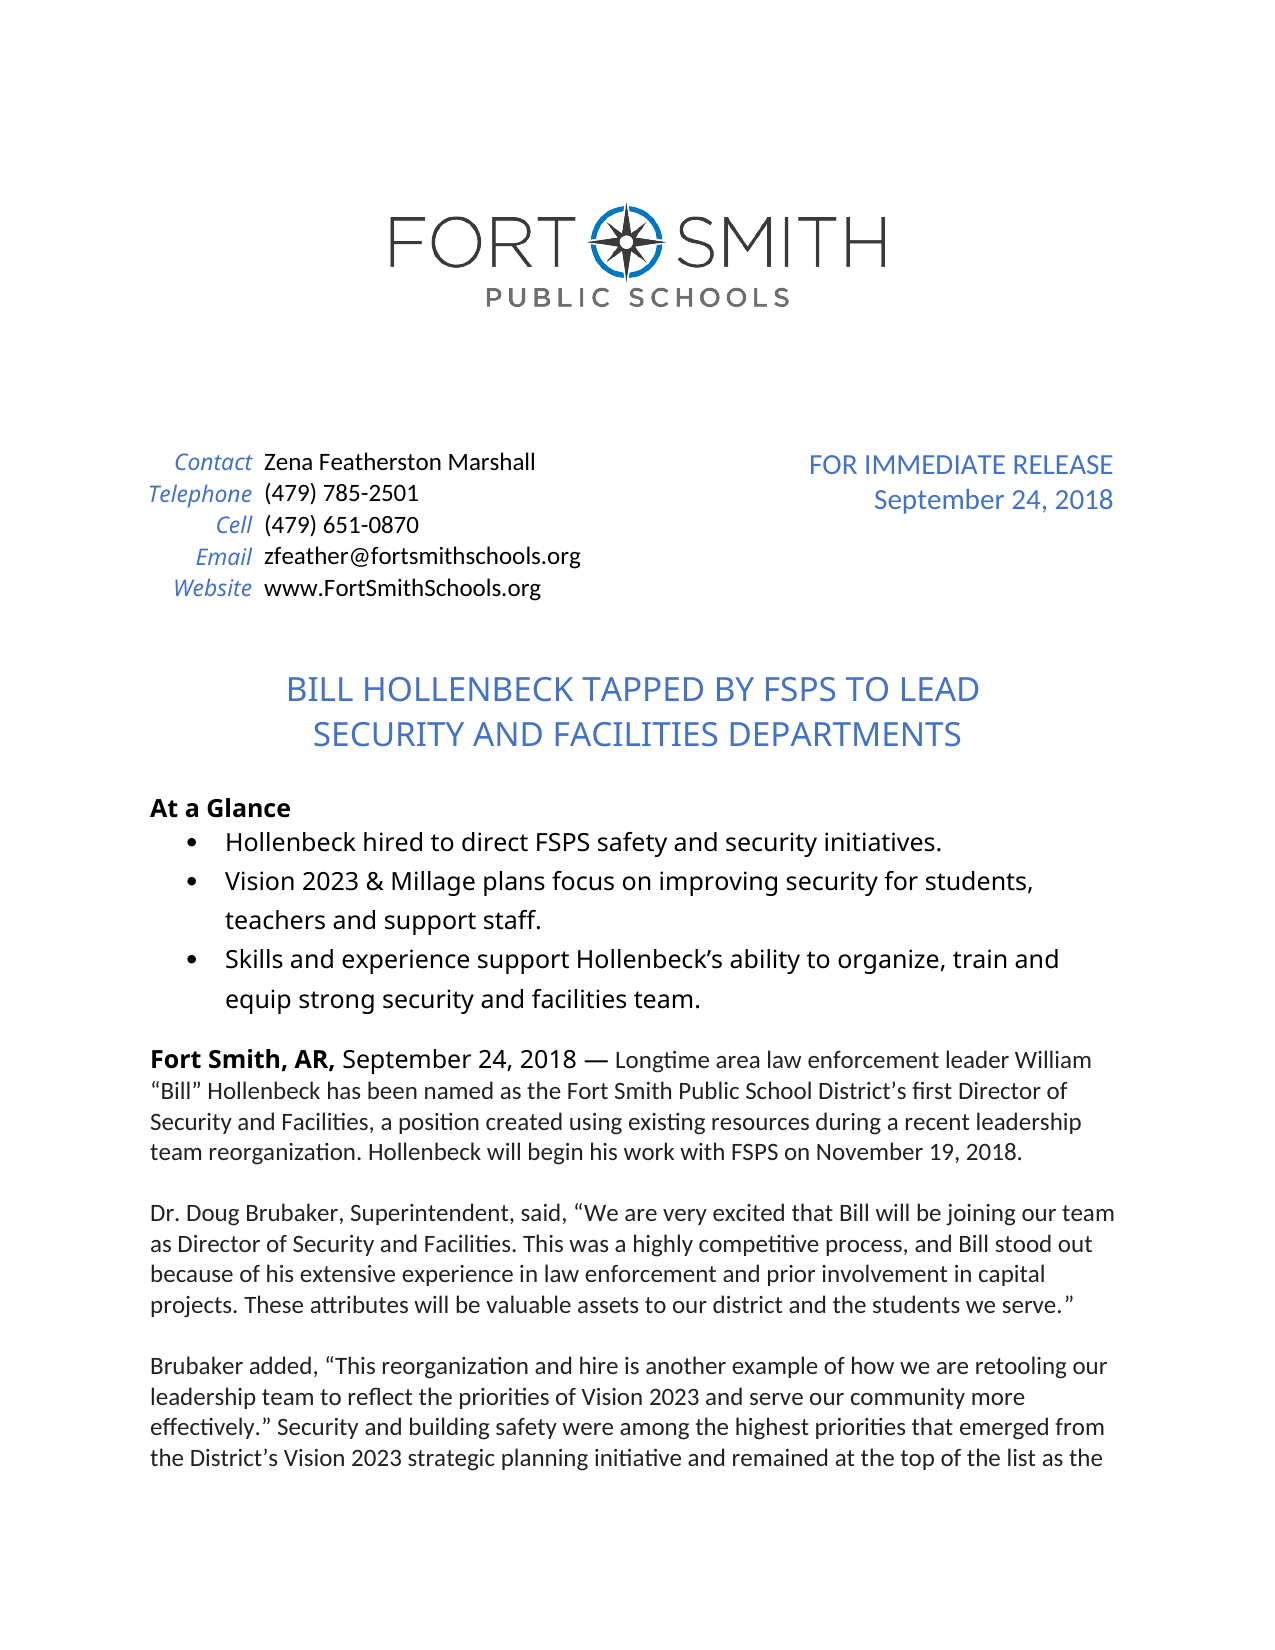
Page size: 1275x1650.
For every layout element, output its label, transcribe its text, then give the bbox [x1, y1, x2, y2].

list Hollenbeck hired to direct FSPS safety and security initiatives. [187, 825, 1125, 859]
title BIll HollenbEck TAPPED BY FSPS to lead security and facilities DEPARTMENTS [150, 666, 1125, 757]
text At a Glance [150, 791, 1125, 825]
list Vision 2023 & Millage plans focus on improving security for students, teachers and support staff. [187, 864, 1125, 937]
picture [360, 150, 915, 359]
list Skills and experience support Hollenbeck’s ability to organize, train and equip strong security and facilities team. [187, 942, 1125, 1015]
table_header [266, 446, 629, 603]
table_header FOR IMMEDIATE RELEASE [629, 446, 1114, 603]
text Fort Smith, AR, — Longtime area law enforcement leader William “Bill” Hollenbeck has been named as the Fort Smith Public School District’s first Director of Security and Facilities, a position created using existing resources during a recent leadership team reorganization. Hollenbeck will begin his work with FSPS on November 19, 2018. [150, 1041, 1125, 1167]
text Dr. Doug Brubaker, Superintendent, said, “We are very excited that Bill will be joining our team as Director of Security and Facilities. This was a highly competitive process, and Bill stood out because of his extensive experience in law enforcement and prior involvement in capital projects. These attributes will be valuable assets to our district and the students we serve.” [150, 1197, 1125, 1319]
table_header [139, 446, 262, 603]
